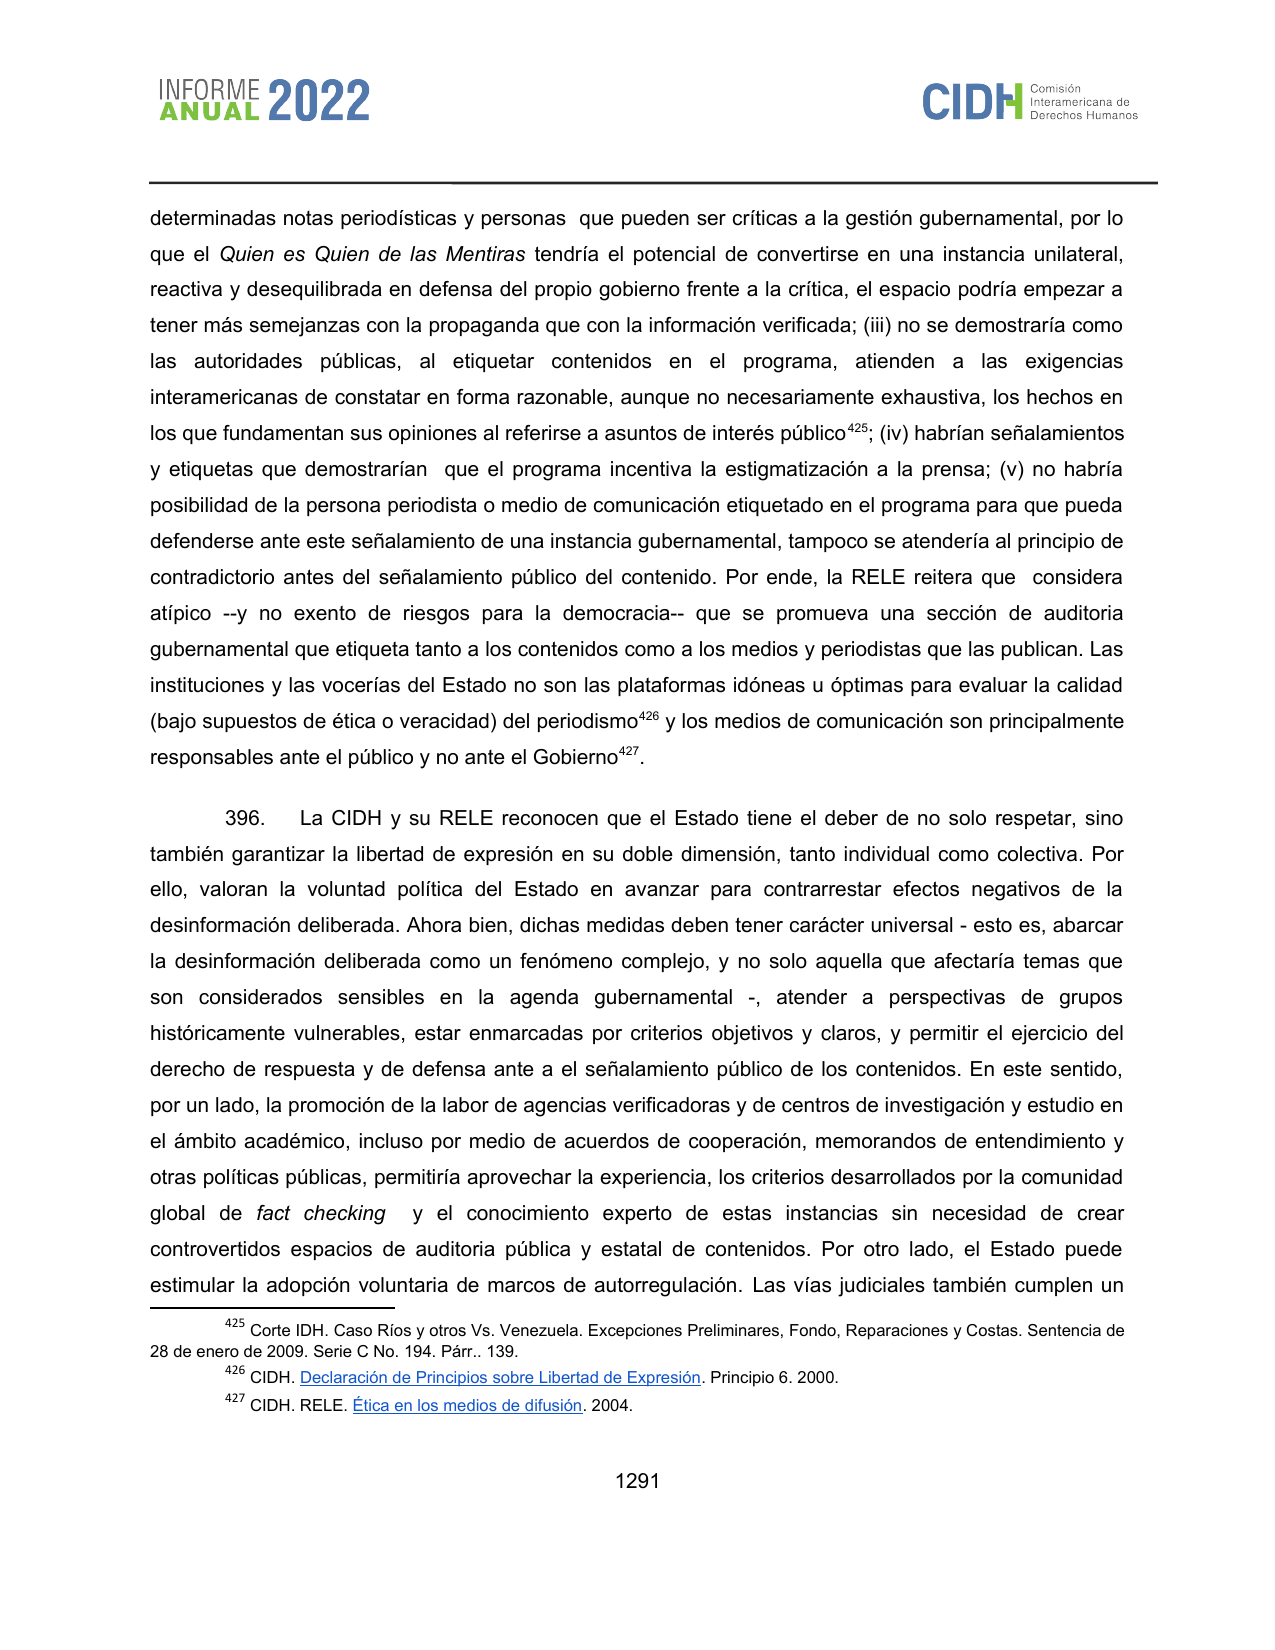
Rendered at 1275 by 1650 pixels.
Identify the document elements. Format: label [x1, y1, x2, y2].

list [150, 205, 1125, 768]
list [150, 805, 1125, 1297]
picture [914, 73, 1158, 130]
picture [150, 73, 374, 126]
